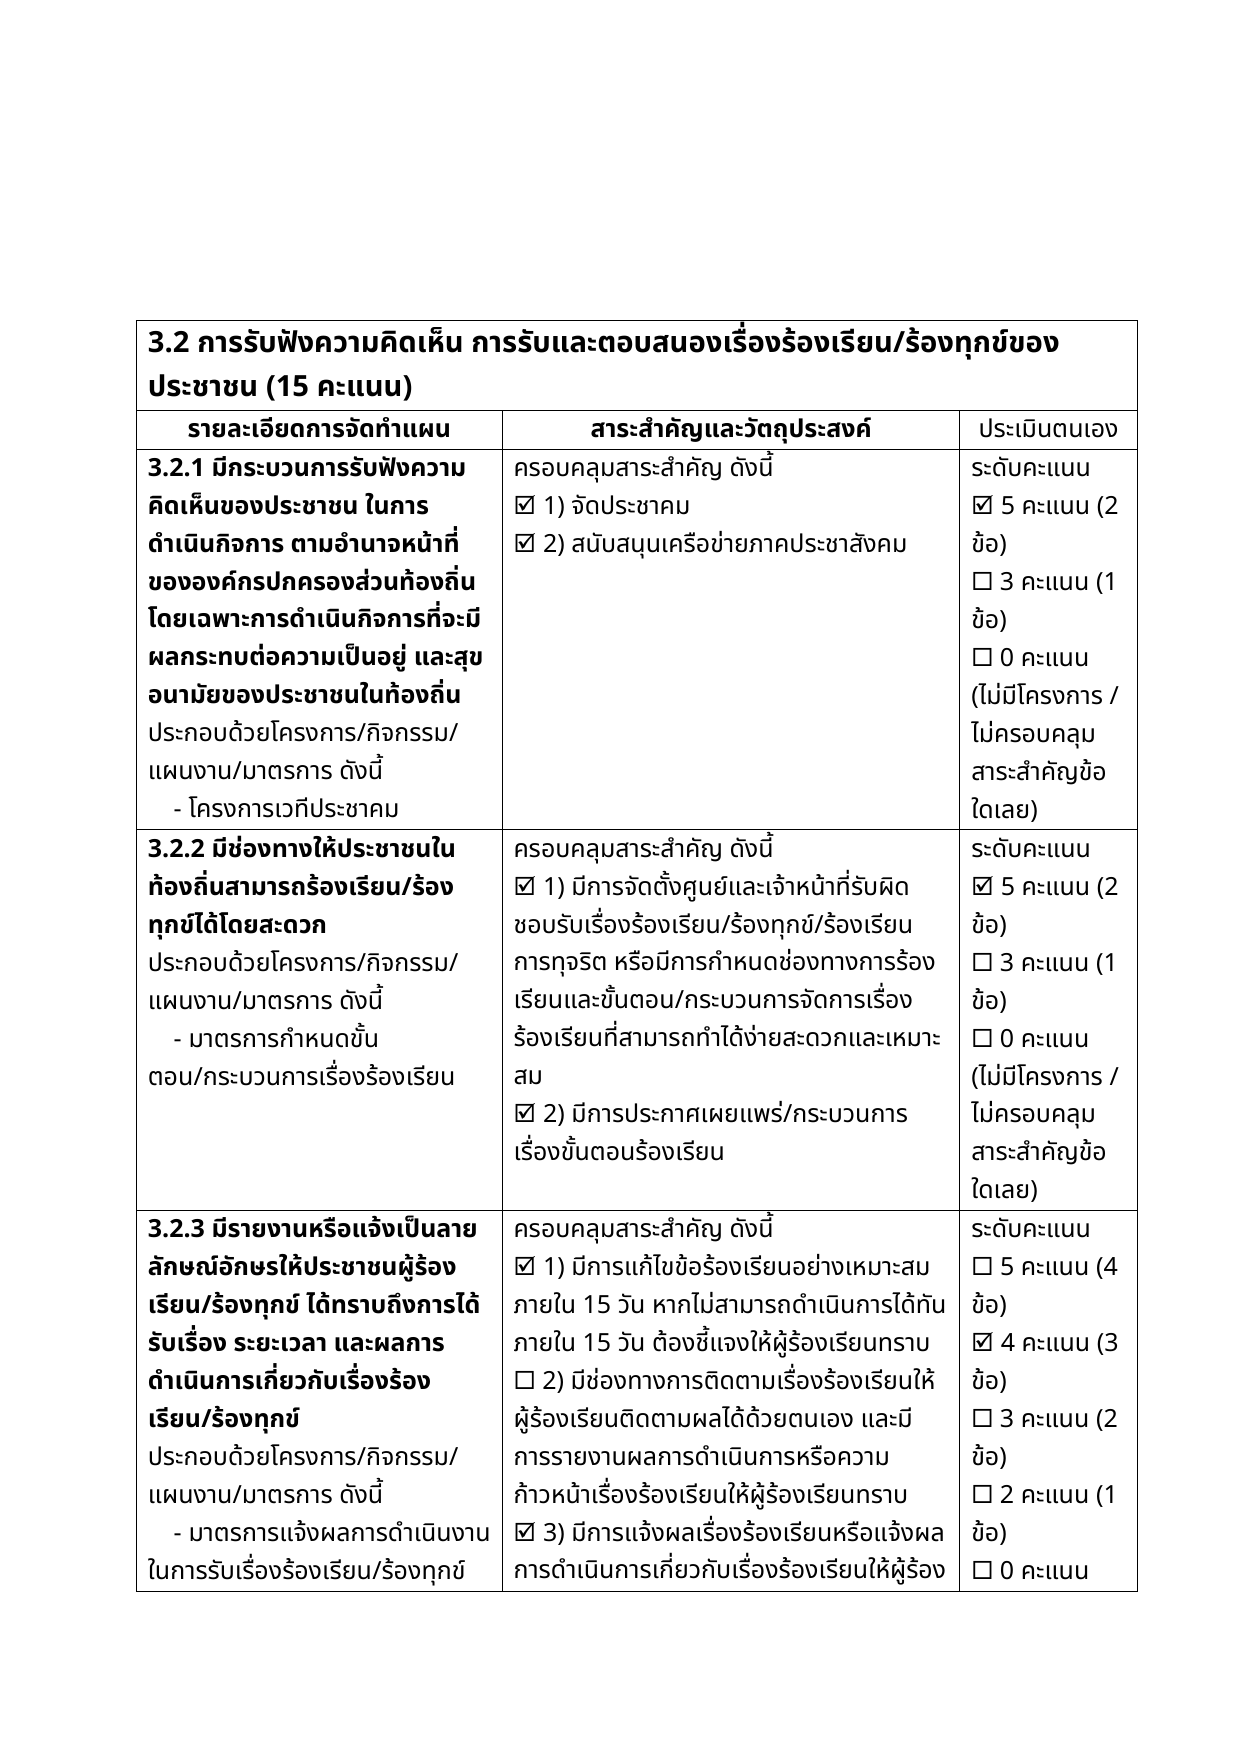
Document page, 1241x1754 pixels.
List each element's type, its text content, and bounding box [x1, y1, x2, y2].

table_cell ระดับคะแนน 5 คะแนน (2 ข้อ) 3 คะแนน (1 ข้อ) 0 คะแนน (ไม่มีโครงการ / ไม่ครอบคลุมสาระสำคัญข้อใดเลย) [960, 830, 1137, 1210]
table_header 3.2 การรับฟังความคิดเห็น การรับและตอบสนองเรื่องร้องเรียน/ร้องทุกข์ของประชาชน (15 คะแนน) [137, 321, 1137, 410]
table_cell รายละเอียดการจัดทำแผน [137, 411, 502, 449]
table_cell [503, 1211, 959, 1591]
table_cell สาระสำคัญและวัตถุประสงค์ [503, 411, 959, 449]
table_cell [137, 1211, 502, 1591]
table_cell ครอบคลุมสาระสำคัญ ดังนี้ 1) มีการจัดตั้งศูนย์และเจ้าหน้าที่รับผิดชอบรับเรื่องร้องเรียน/ร้องทุกข์/ร้องเรียนการทุจริต หรือมีการกำหนดช่องทางการร้องเรียนและขั้นตอน/กระบวนการจัดการเรื่องร้องเรียนที่สามารถทำได้ง่ายสะดวกและเหมาะสม 2) มีการประกาศเผยแพร่/กระบวนการเรื่องขั้นตอนร้องเรียน [503, 830, 959, 1210]
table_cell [960, 1211, 1137, 1591]
table_cell ประเมินตนเอง [960, 411, 1137, 449]
table_cell ระดับคะแนน 5 คะแนน (2 ข้อ) 3 คะแนน (1 ข้อ) 0 คะแนน (ไม่มีโครงการ / ไม่ครอบคลุมสาระสำคัญข้อใดเลย) [960, 450, 1137, 829]
table_cell 3.2.1 มีกระบวนการรับฟังความคิดเห็นของประชาชน ในการดำเนินกิจการ ตามอำนาจหน้าที่ขององค์กรปกครองส่วนท้องถิ่น โดยเฉพาะการดำเนินกิจการที่จะมีผลกระทบต่อความเป็นอยู่ และสุขอนามัยของประชาชนในท้องถิ่น ประกอบด้วยโครงการ/กิจกรรม/แผนงาน/มาตรการ ดังนี้ - โครงการเวทีประชาคม [137, 450, 502, 829]
table_cell ครอบคลุมสาระสำคัญ ดังนี้ 1) จัดประชาคม 2) สนับสนุนเครือข่ายภาคประชาสังคม [503, 450, 959, 829]
table_cell 3.2.2 มีช่องทางให้ประชาชนในท้องถิ่นสามารถร้องเรียน/ร้องทุกข์ได้โดยสะดวก ประกอบด้วยโครงการ/กิจกรรม/แผนงาน/มาตรการ ดังนี้ - มาตรการกำหนดขั้นตอน/กระบวนการเรื่องร้องเรียน [137, 830, 502, 1210]
